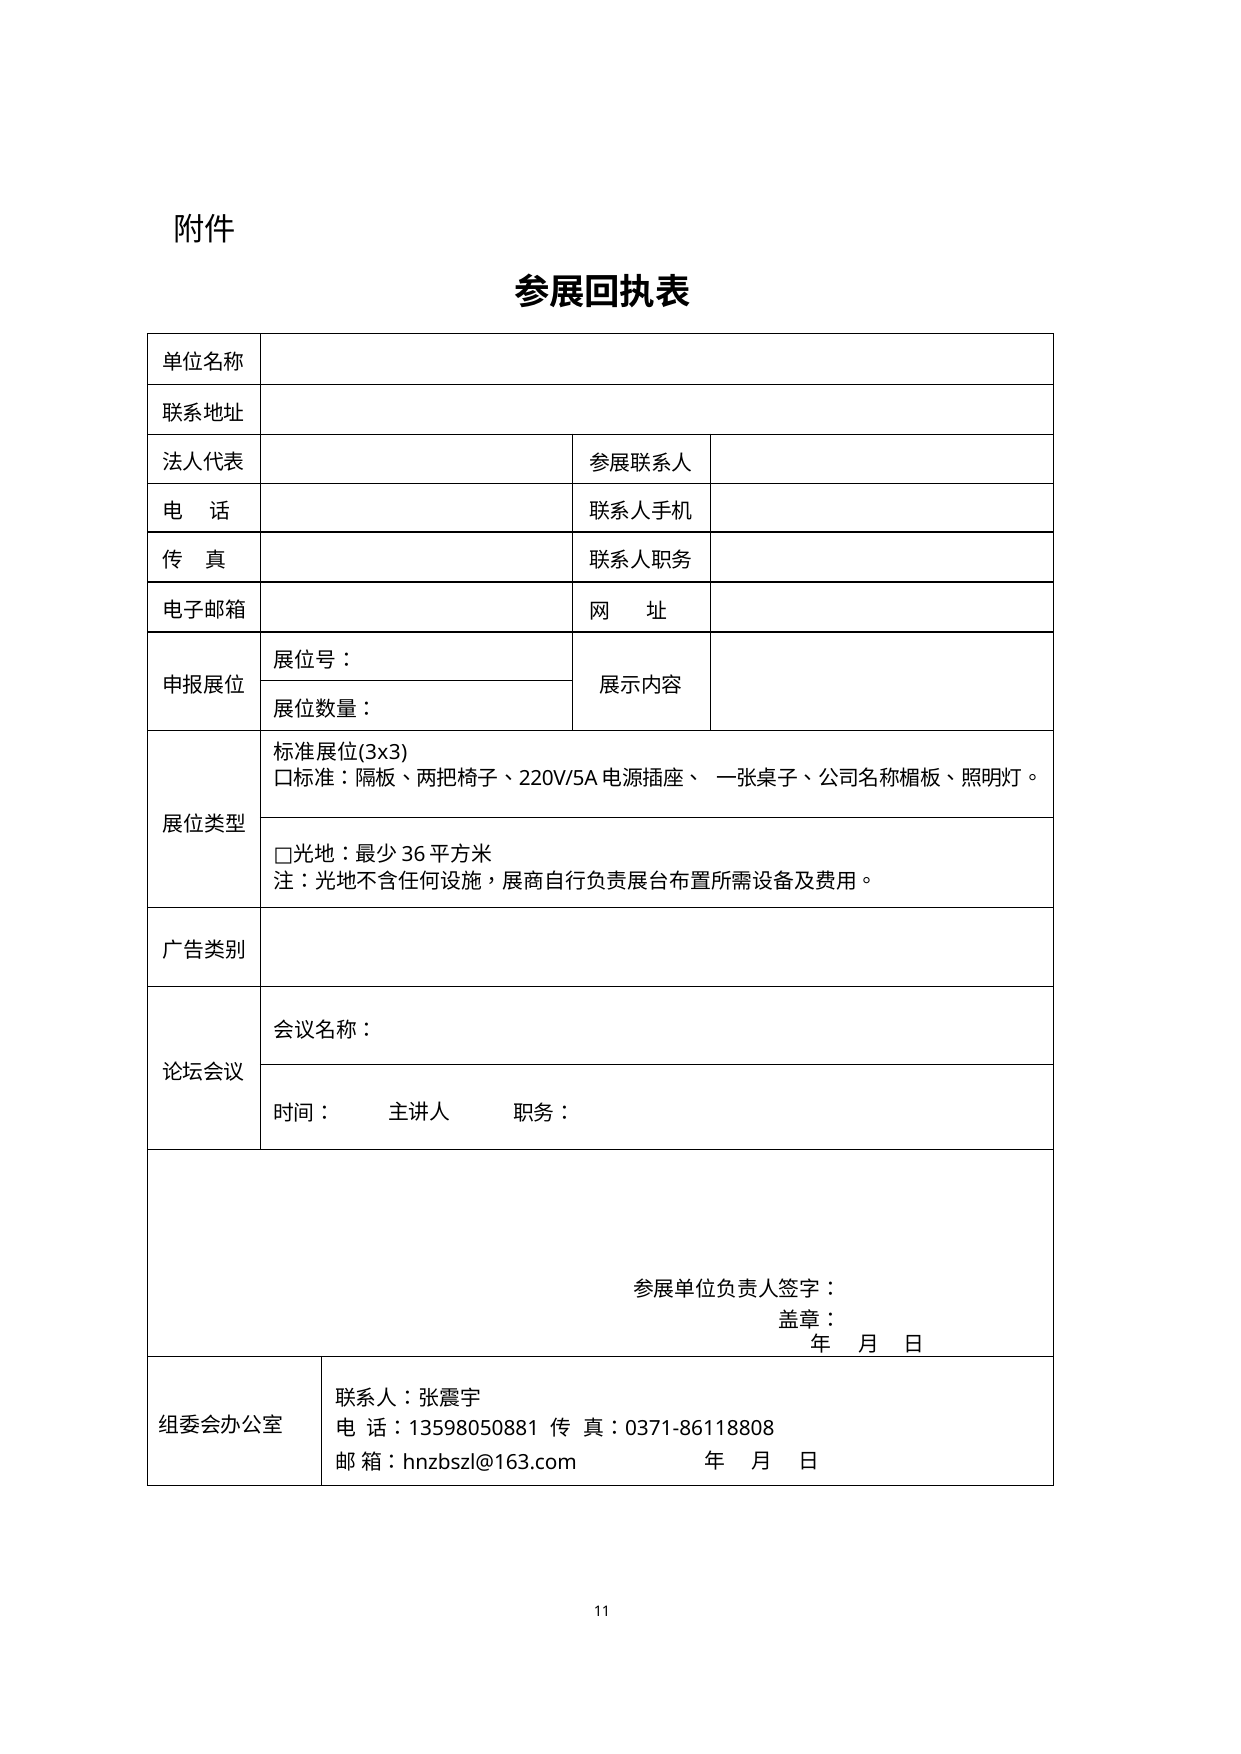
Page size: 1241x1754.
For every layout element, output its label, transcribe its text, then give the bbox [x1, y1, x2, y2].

table_cell [711, 533, 1053, 581]
table_cell 联系人职务 [573, 533, 710, 581]
table_cell 申报展位 [148, 633, 260, 730]
table_cell 展位号： [261, 633, 572, 680]
table_cell [711, 583, 1053, 631]
table_cell [261, 385, 1053, 433]
table_cell [261, 533, 572, 581]
table_cell 展位类型 [148, 731, 260, 907]
text 参展回执表 [514, 270, 1054, 313]
table_cell 参展联系人 [573, 435, 710, 482]
table_cell 参展单位负责人签字： 盖章： 年 月 日 [148, 1150, 1053, 1356]
table_header 单位名称 [148, 334, 260, 383]
table_cell 展示内容 [573, 633, 710, 730]
table_cell 电 话 [148, 484, 260, 531]
table_cell 法人代表 [148, 435, 260, 482]
table_cell 网 址 [573, 583, 710, 631]
table_cell [711, 633, 1053, 730]
table_cell 论坛会议 [148, 987, 260, 1148]
table_cell [261, 908, 1053, 986]
table_cell 组委会办公室 [148, 1357, 321, 1485]
table_cell 展位数量： [261, 681, 572, 730]
table_header [261, 334, 1053, 383]
table_cell 标准展位(3x3) 口标准：隔板、两把椅子、220V/5A电源插座、 一张桌子、公司名称楣板、照明灯。 [261, 731, 1053, 817]
table_cell 会议名称： [261, 987, 1053, 1064]
table_cell □光地：最少36平方米 注：光地不含任何设施，展商自行负责展台布置所需设备及费用。 [261, 818, 1053, 907]
table_cell 联系人手机 [573, 484, 710, 531]
table_cell [261, 484, 572, 531]
table_cell 时间： 主讲人 职务： [261, 1065, 1053, 1148]
table_cell 联系地址 [148, 385, 260, 433]
table_cell [261, 435, 572, 482]
table_cell 传 真 [148, 533, 260, 581]
table_cell 联系人：张震宇 电 话：13598050881 传 真：0371-86118808 邮 箱：hnzbszl@163.com 年 月 日 [322, 1357, 1053, 1485]
table_cell [261, 583, 572, 631]
text 附件 [173, 209, 1054, 248]
table_cell [711, 435, 1053, 482]
table_cell 广告类别 [148, 908, 260, 986]
table_cell 电子邮箱 [148, 583, 260, 631]
table_cell [711, 484, 1053, 531]
